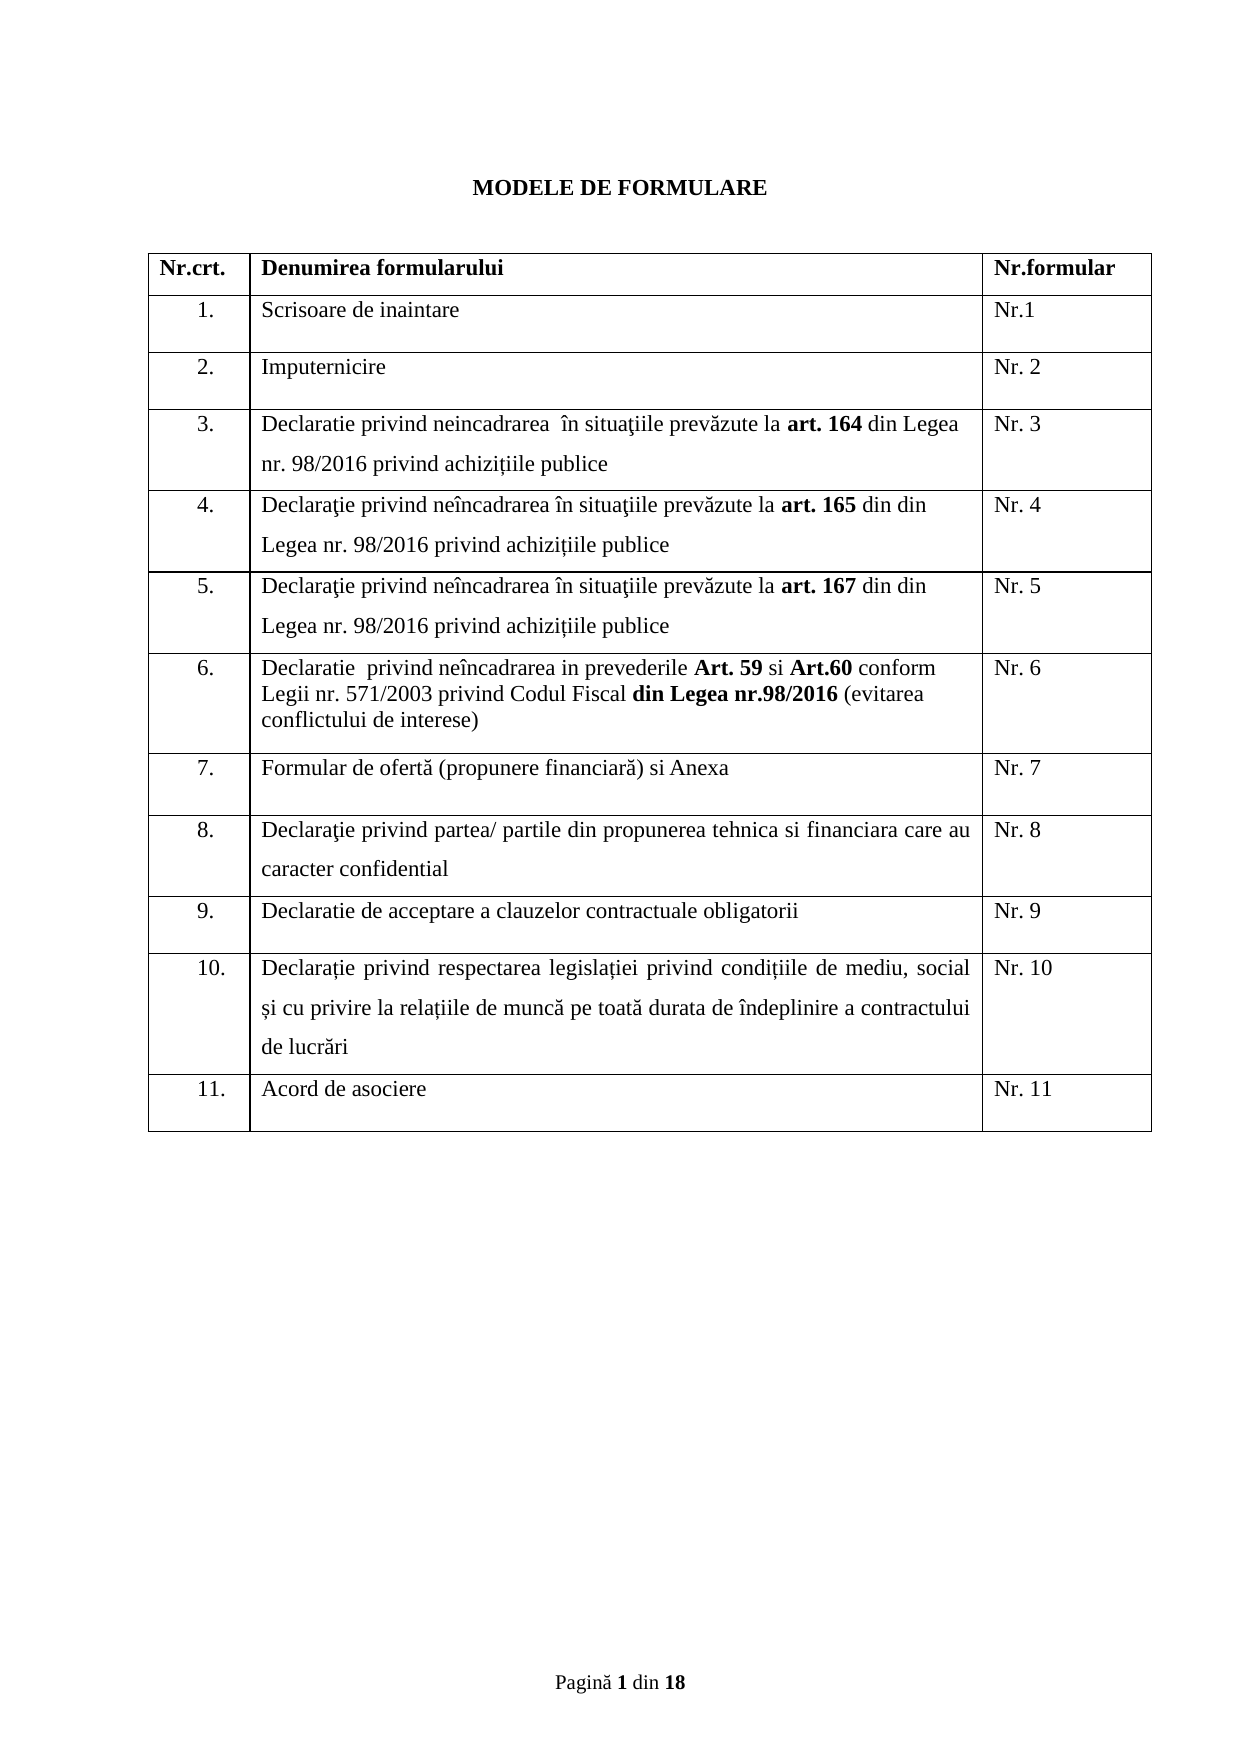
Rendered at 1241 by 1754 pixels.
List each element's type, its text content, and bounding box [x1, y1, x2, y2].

table_header Nr.formular [983, 254, 1151, 295]
table_cell [149, 816, 249, 896]
table_cell [149, 897, 249, 953]
text MODELE DE FORMULARE [148, 174, 1093, 200]
table_cell Nr. 4 [983, 491, 1151, 571]
table_cell [149, 954, 249, 1074]
table_header Nr.crt. [149, 254, 249, 295]
table_cell [149, 754, 249, 815]
table_cell Nr. 8 [983, 816, 1151, 896]
table_cell Declaraţie privind partea/ partile din propunerea tehnica si financiara care au caracter confidential [251, 816, 982, 896]
table_cell Nr. 6 [983, 654, 1151, 752]
table_cell Declaratie privind neincadrarea în situaţiile prevăzute la art. 164 din Legea nr. 98/2016 privind achizițiile publice [251, 410, 982, 490]
table_cell Nr. 10 [983, 954, 1151, 1074]
table_cell [149, 491, 249, 571]
table_cell Nr.1 [983, 296, 1151, 352]
table_cell Nr. 5 [983, 573, 1151, 652]
table_cell Scrisoare de inaintare [251, 296, 982, 352]
table_cell Nr. 2 [983, 353, 1151, 409]
table_cell Nr. 11 [983, 1075, 1151, 1131]
table_cell Declarație privind respectarea legislației privind condițiile de mediu, social și cu privire la relațiile de muncă pe toată durata de îndeplinire a contractului de lucrări [251, 954, 982, 1074]
table_cell [149, 573, 249, 652]
table_cell [149, 410, 249, 490]
table_cell Nr. 7 [983, 754, 1151, 815]
table_cell [149, 296, 249, 352]
table_cell Declaratie de acceptare a clauzelor contractuale obligatorii [251, 897, 982, 953]
table_cell Declaratie privind neîncadrarea in prevederile Art. 59 si Art.60 conform Legii nr. 571/2003 privind Codul Fiscal din Legea nr.98/2016 (evitarea conflictului de interese) [251, 654, 982, 752]
table_cell Acord de asociere [251, 1075, 982, 1131]
table_cell Declaraţie privind neîncadrarea în situaţiile prevăzute la art. 167 din din Legea nr. 98/2016 privind achizițiile publice [251, 573, 982, 652]
table_cell Declaraţie privind neîncadrarea în situaţiile prevăzute la art. 165 din din Legea nr. 98/2016 privind achizițiile publice [251, 491, 982, 571]
table_cell Nr. 3 [983, 410, 1151, 490]
table_cell Formular de ofertă (propunere financiară) si Anexa [251, 754, 982, 815]
table_header Denumirea formularului [251, 254, 982, 295]
table_cell [149, 654, 249, 752]
table_cell [149, 353, 249, 409]
table_cell Nr. 9 [983, 897, 1151, 953]
table_cell [149, 1075, 249, 1131]
table_cell Imputernicire [251, 353, 982, 409]
